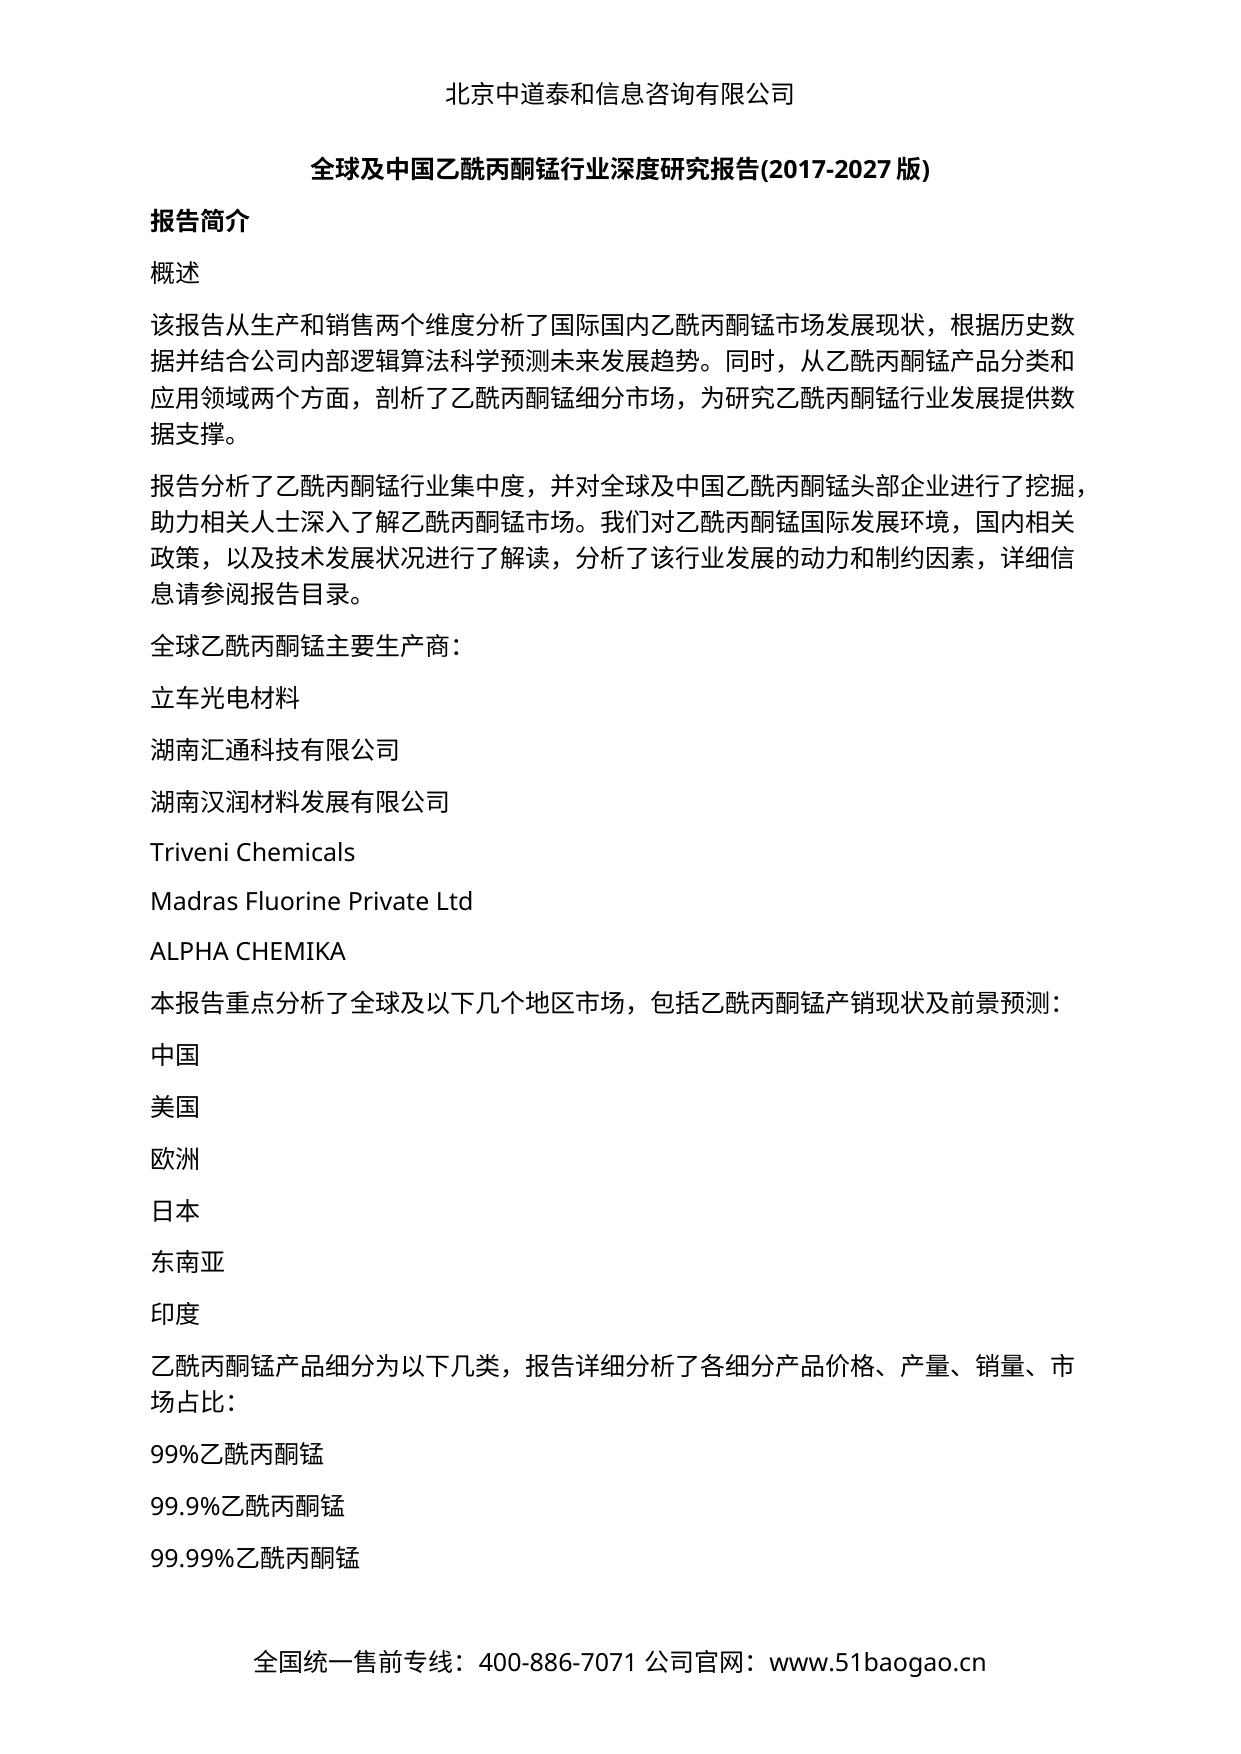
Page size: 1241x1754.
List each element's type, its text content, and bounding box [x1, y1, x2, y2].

text 湖南汉润材料发展有限公司 [150, 782, 1090, 819]
text 全球及中国乙酰丙酮锰行业深度研究报告(2017-2027版) [150, 150, 1090, 186]
text 报告分析了乙酰丙酮锰行业集中度，并对全球及中国乙酰丙酮锰头部企业进行了挖掘，助力相关人士深入了解乙酰丙酮锰市场。我们对乙酰丙酮锰国际发展环境，国内相关政策，以及技术发展状况进行了解读，分析了该行业发展的动力和制约因素，详细信息请参阅报告目录。 [150, 466, 1090, 611]
text 该报告从生产和销售两个维度分析了国际国内乙酰丙酮锰市场发展现状，根据历史数据并结合公司内部逻辑算法科学预测未来发展趋势。同时，从乙酰丙酮锰产品分类和应用领域两个方面，剖析了乙酰丙酮锰细分市场，为研究乙酰丙酮锰行业发展提供数据支撑。 [150, 306, 1090, 451]
text 欧洲 [150, 1139, 1090, 1175]
text Madras Fluorine Private Ltd [150, 884, 1090, 918]
text 99%乙酰丙酮锰 [150, 1435, 1090, 1471]
text 报告简介 [150, 202, 1090, 238]
text 湖南汇通科技有限公司 [150, 731, 1090, 767]
text 全球乙酰丙酮锰主要生产商： [150, 627, 1090, 663]
text 日本 [150, 1191, 1090, 1227]
text 乙酰丙酮锰产品细分为以下几类，报告详细分析了各细分产品价格、产量、销量、市场占比： [150, 1347, 1090, 1419]
text 99.99%乙酰丙酮锰 [150, 1538, 1090, 1575]
text 立车光电材料 [150, 679, 1090, 715]
text 本报告重点分析了全球及以下几个地区市场，包括乙酰丙酮锰产销现状及前景预测： [150, 983, 1090, 1020]
text 99.9%乙酰丙酮锰 [150, 1487, 1090, 1523]
text 中国 [150, 1035, 1090, 1072]
text ALPHA CHEMIKA [150, 934, 1090, 968]
text 美国 [150, 1087, 1090, 1123]
text Triveni Chemicals [150, 834, 1090, 868]
text 东南亚 [150, 1243, 1090, 1279]
text 印度 [150, 1295, 1090, 1331]
text 概述 [150, 254, 1090, 290]
